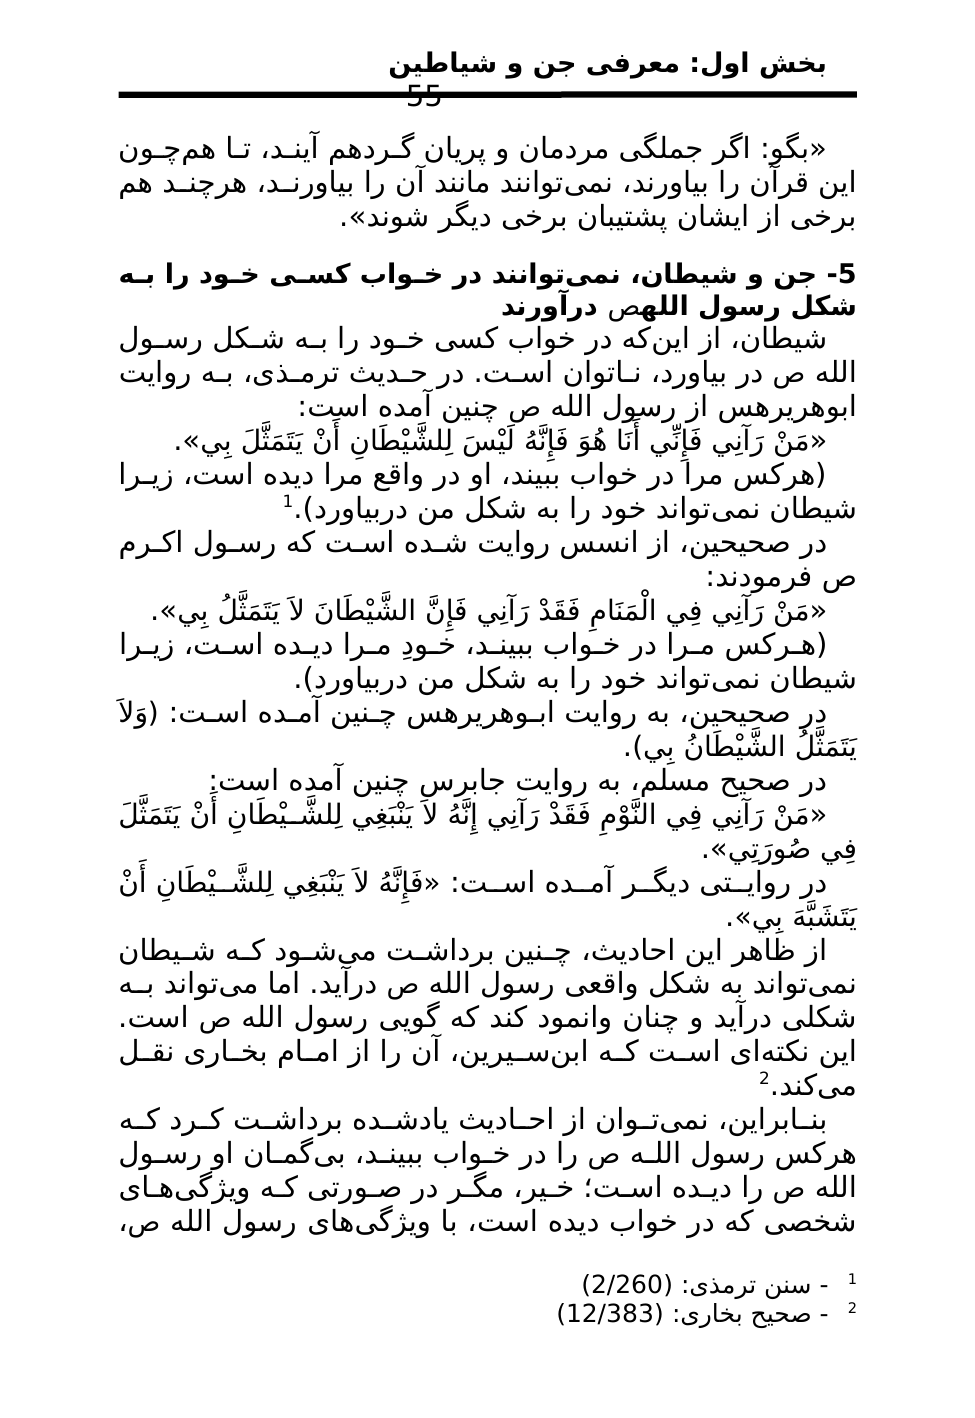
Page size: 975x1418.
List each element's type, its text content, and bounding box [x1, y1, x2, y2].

text در صحیح مسلم، به روایت جابرس چنین آمده است: [118, 763, 857, 797]
text 5- جن و شیطان، نمی‌توانند در خواب کسی خود را به شکل رسول اللهص درآورند [118, 258, 857, 322]
text در صحیحین، از انسس روایت شده‌ است که‌ رسول اکرم ص فرمودند: [118, 525, 857, 593]
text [118, 1103, 857, 1238]
text (هرکس مرا در خواب ببیند، او در واقع مرا دیده است، زیرا شیطان نمی‌تواند خود را به شکل من دربیاورد). [118, 457, 857, 525]
text «بگو: اگر جملگی مردمان و پریان گردهم آیند، تا هم‌چون این قرآن را بیاورند، نمی‌توانند مانند آن را بیاورند، هرچند هم برخی از ایشان پشتیبان برخی دیگر شوند». [118, 132, 857, 233]
text «مَنْ رَآنِي فِي الْمَنَامِ فَقَدْ رَآنِي فَإِنَّ الشَّيْطَانَ لاَ يَتَمَثَّلُ بِي». [118, 593, 857, 627]
text شیطان، از این‌که در خواب کسی خود را به شکل رسول الله ص در بیاورد، ناتوان است. در حدیث ترمذی، به روایت ابوهریرهس ‌از رسول الله ص چنین آمده است: [118, 322, 857, 423]
text در روایتی دیگر آمده است: «فَإِنَّهُ لاَ يَنْبَغِي لِلشَّيْطَانِ أَنْ يَتَشَبَّهَ بِي». [118, 865, 857, 933]
text در صحیحین، به روایت ابوهریرهس چنین آمده است: (وَلاَ يَتَمَثَّلُ الشَّيْطَانُ بِي). [118, 695, 857, 763]
text «مَنْ رَآنِي فِي النَّوْمِ فَقَدْ رَآنِي إِنَّهُ لاَ يَنْبَغِي لِلشَّيْطَانِ أَنْ يَتَمَثَّلَ فِي صُورَتِي». [118, 797, 857, 865]
text «مَنْ رَآنِي فَإِنِّي أَنَا هُوَ فَإِنَّهُ لَيْسَ لِلشَّيْطَانِ أَنْ يَتَمَثَّلَ بِي». [118, 423, 857, 457]
text از ظاهر این احادیث، چنین برداشت می‌شود که شیطان نمی‌تواند به شکل واقعی رسول الله ص درآید. اما می‌تواند به شکلی درآید و چنان وانمود کند که گویی رسول الله ص است. این نکته‌ای است که ابن‌سیرین، آن را از امام بخاری نقل می‌کند. [118, 933, 857, 1103]
text (هرکس مرا در خواب ببیند، خودِ مرا دیده است، زیرا شیطان نمی‌تواند خود را به شکل من دربیاورد). [118, 627, 857, 695]
